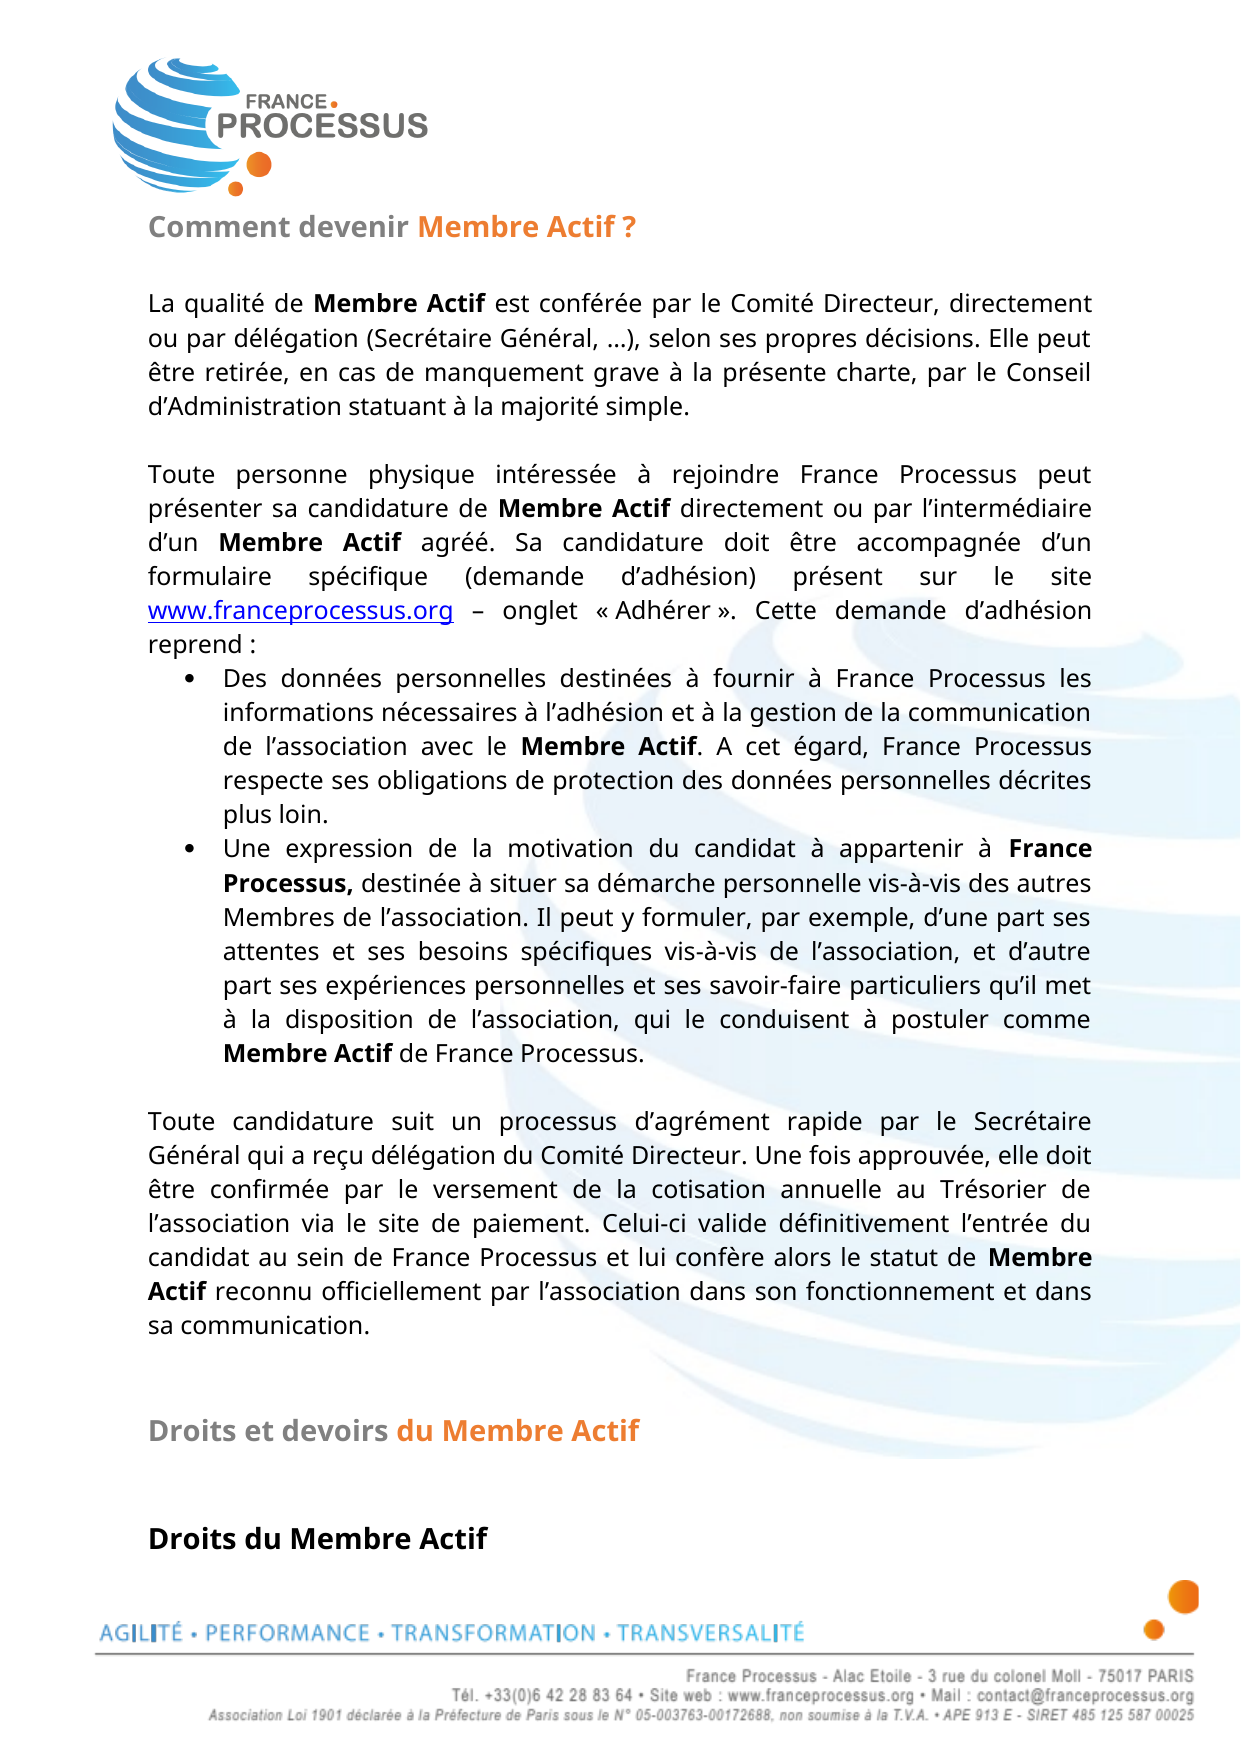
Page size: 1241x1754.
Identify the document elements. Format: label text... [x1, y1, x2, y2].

picture [98, 41, 453, 219]
list Des données personnelles destinées à fournir à France Processus les informations nécessaires à l’adhésion et à la gestion de la communication de l’association avec le Membre Actif. A cet égard, France Processus respecte ses obligations de protection des données personnelles décrites plus loin. [185, 661, 1092, 831]
list Une expression de la motivation du candidat à appartenir à France Processus, destinée à situer sa démarche personnelle vis-à-vis des autres Membres de l’association. Il peut y formuler, par exemple, d’une part ses attentes et ses besoins spécifiques vis-à-vis de l’association, et d’autre part ses expériences personnelles et ses savoir-faire particuliers qu’il met à la disposition de l’association, qui le conduisent à postuler comme Membre Actif de France Processus. [185, 831, 1092, 1069]
text Toute candidature suit un processus d’agrément rapide par le Secrétaire Général qui a reçu délégation du Comité Directeur. Une fois approuvée, elle doit être confirmée par le versement de la cotisation annuelle au Trésorier de l’association via le site de paiement. Celui-ci valide définitivement l’entrée du candidat au sein de France Processus et lui confère alors le statut de Membre Actif reconnu officiellement par l’association dans son fonctionnement et dans sa communication. [148, 1104, 1092, 1342]
picture [500, 581, 1241, 1459]
text Comment devenir Membre Actif ? [148, 207, 1092, 246]
text Toute personne physique intéressée à rejoindre France Processus peut présenter sa candidature de Membre Actif directement ou par l’intermédiaire d’un Membre Actif agréé. Sa candidature doit être accompagnée d’un formulaire spécifique (demande d’adhésion) présent sur le site www.franceprocessus.org – onglet « Adhérer ». Cette demande d’adhésion reprend : [148, 456, 1092, 661]
text La qualité de Membre Actif est conférée par le Comité Directeur, directement ou par délégation (Secrétaire Général, …), selon ses propres décisions. Elle peut être retirée, en cas de manquement grave à la présente charte, par le Conseil d’Administration statuant à la majorité simple. [148, 286, 1092, 422]
text Droits et devoirs du Membre Actif [148, 1410, 1092, 1450]
text Droits du Membre Actif [148, 1518, 1092, 1558]
